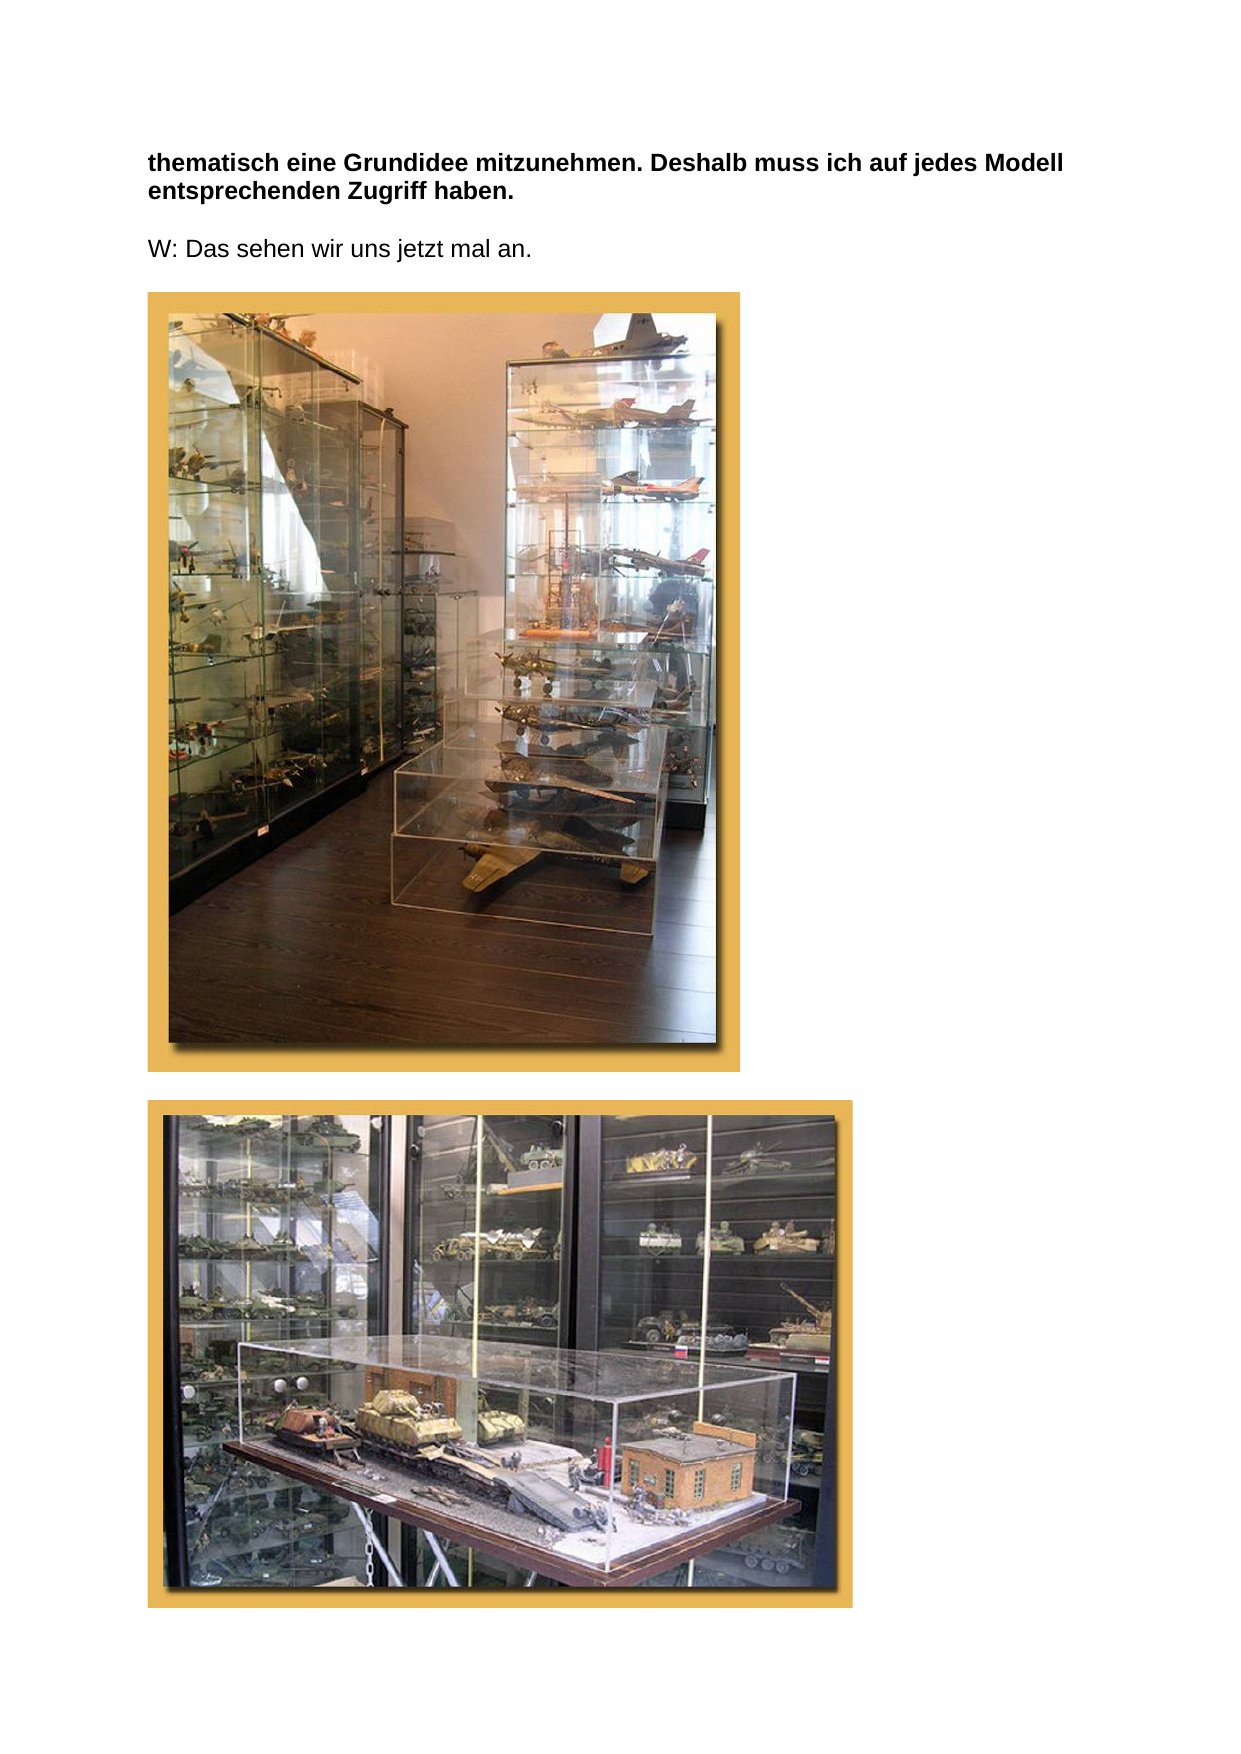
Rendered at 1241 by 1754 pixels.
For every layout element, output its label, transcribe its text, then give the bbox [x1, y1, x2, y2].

picture [147, 1100, 853, 1608]
text W: Das sehen wir uns jetzt mal an. [148, 234, 1093, 263]
picture [147, 292, 741, 1072]
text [148, 148, 1093, 205]
